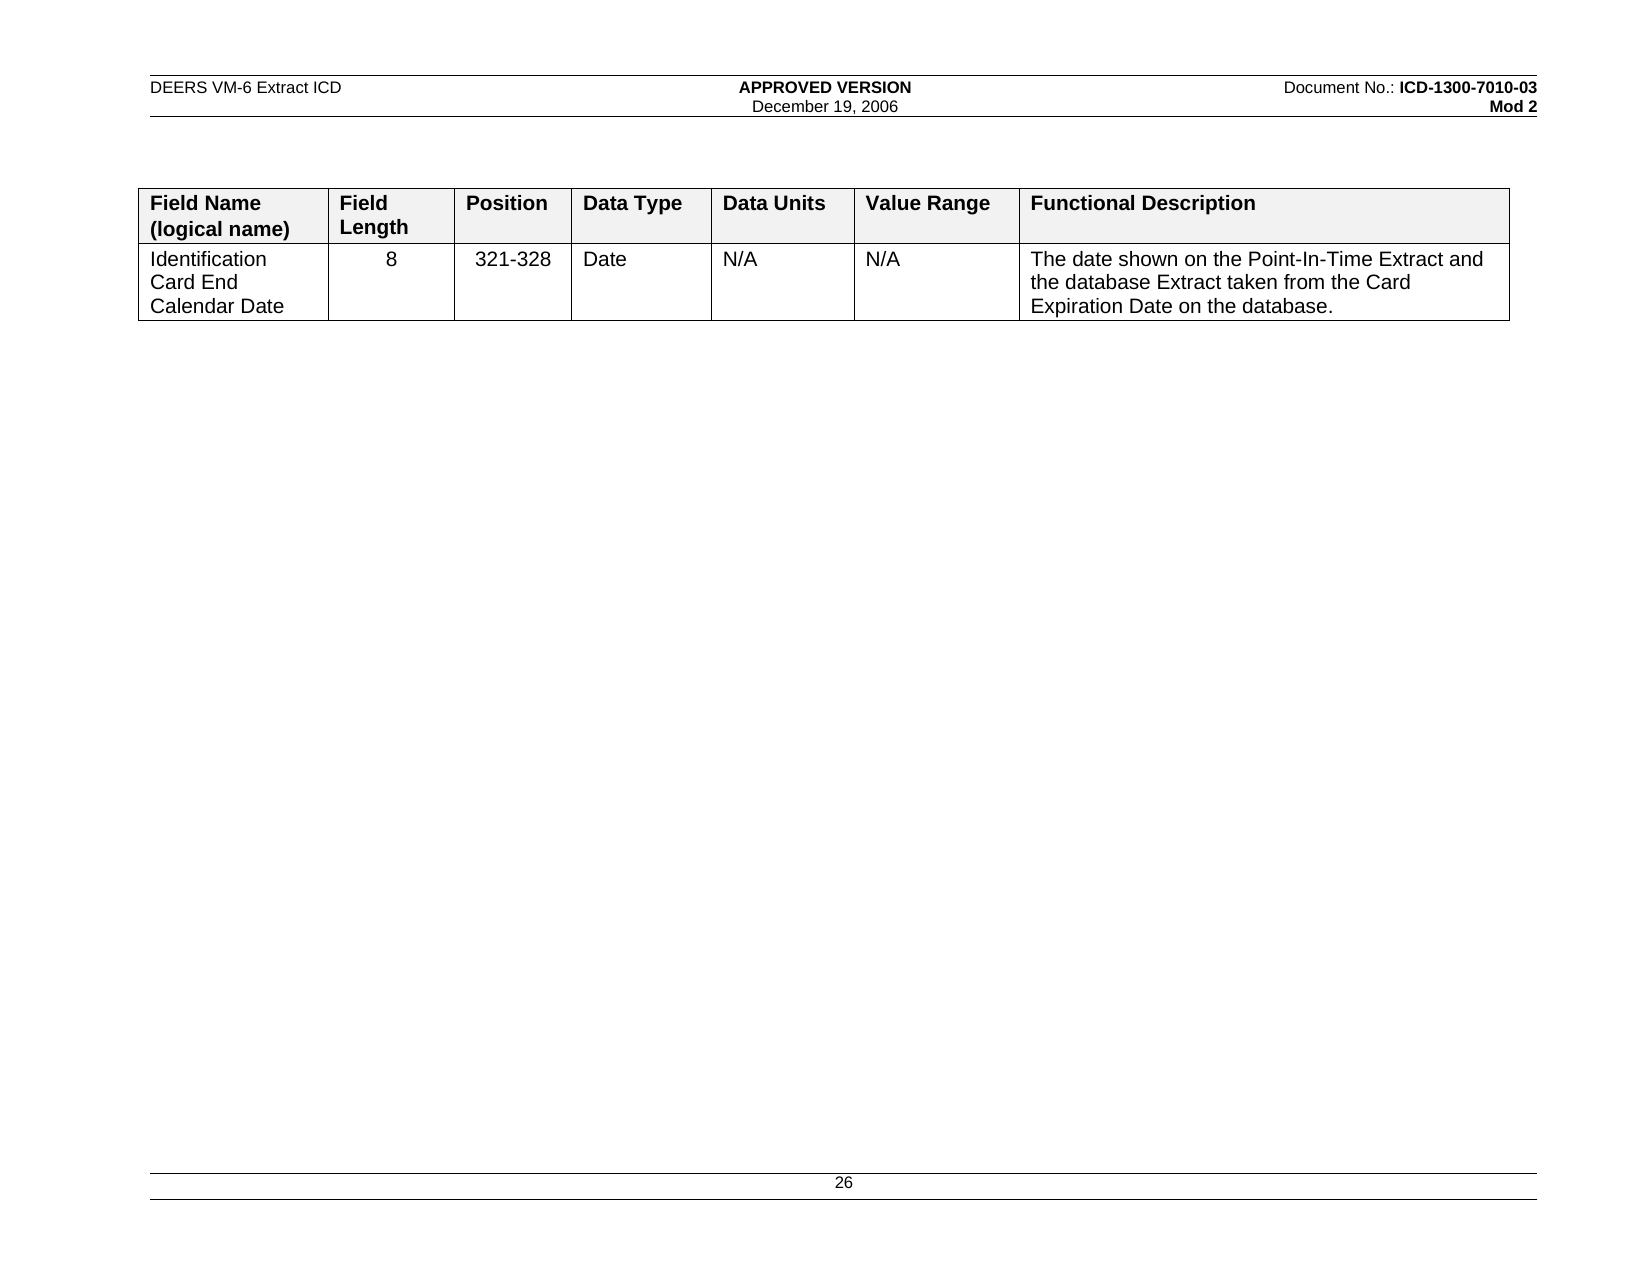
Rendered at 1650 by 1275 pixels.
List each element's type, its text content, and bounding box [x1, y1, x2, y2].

table_header Field Length [329, 189, 454, 243]
table_cell Identification Card End Calendar Date [139, 244, 328, 320]
table_cell The date shown on the Point-In-Time Extract and the database Extract taken from the Card Expiration Date on the database. [1020, 244, 1509, 320]
table_header Position [455, 189, 571, 243]
table_header Data Type [572, 189, 711, 243]
table_cell 8 [329, 244, 454, 320]
table_cell N/A [855, 244, 1019, 320]
table_header Functional Description [1020, 189, 1509, 243]
table_header Field Name (logical name) [139, 189, 328, 243]
table_header Data Units [712, 189, 854, 243]
table_cell N/A [712, 244, 854, 320]
table_cell Date [572, 244, 711, 320]
table_header [855, 189, 1019, 243]
table_cell 321-328 [455, 244, 571, 320]
